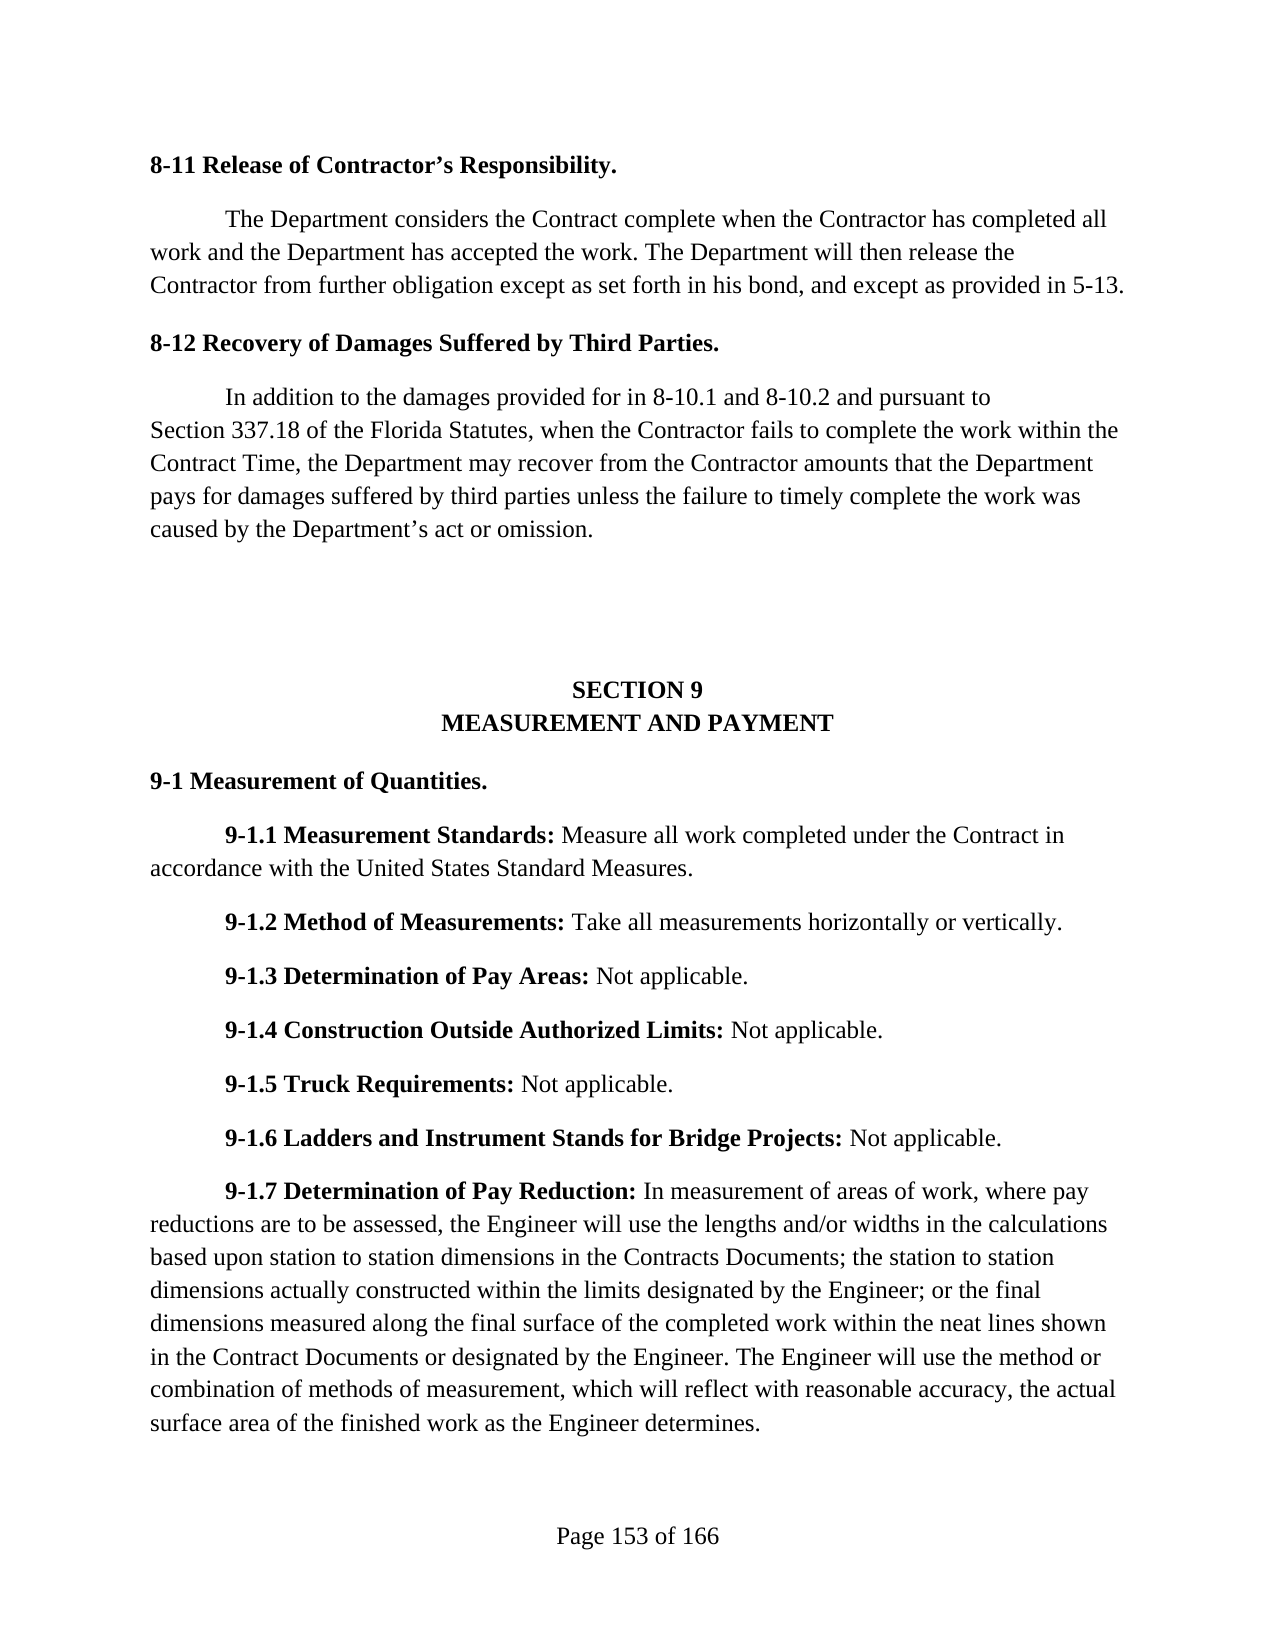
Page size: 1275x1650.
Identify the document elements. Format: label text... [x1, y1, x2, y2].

text 9-1.2 Method of Measurements: Take all measurements horizontally or vertically. [150, 907, 1125, 936]
text The Department considers the Contract complete when the Contractor has completed all work and the Department has accepted the work. The Department will then release the Contractor from further obligation except as set forth in his bond, and except as provided in 5-13. [150, 204, 1125, 299]
text 8-11 Release of Contractor’s Responsibility. [150, 150, 1125, 179]
text 9-1 Measurement of Quantities. [150, 766, 1125, 795]
subtitle SECTION 9 MEASUREMENT AND PAYMENT [150, 675, 1125, 737]
text 9-1.3 Determination of Pay Areas: Not applicable. [150, 961, 1125, 990]
text 9-1.5 Truck Requirements: Not applicable. [150, 1069, 1125, 1097]
text In addition to the damages provided for in 8-10.1 and 8-10.2 and pursuant to Section 337.18 of the Florida Statutes, when the Contractor fails to complete the work within the Contract Time, the Department may recover from the Contractor amounts that the Department pays for damages suffered by third parties unless the failure to timely complete the work was caused by the Department’s act or omission. [150, 382, 1125, 543]
text 8-12 Recovery of Damages Suffered by Third Parties. [150, 328, 1125, 357]
text 9-1.6 Ladders and Instrument Stands for Bridge Projects: Not applicable. [150, 1123, 1125, 1151]
text 9-1.4 Construction Outside Authorized Limits: Not applicable. [150, 1015, 1125, 1044]
text 9-1.7 Determination of Pay Reduction: In measurement of areas of work, where pay reductions are to be assessed, the Engineer will use the lengths and/or widths in the calculations based upon station to station dimensions in the Contracts Documents; the station to station dimensions actually constructed within the limits designated by the Engineer; or the final dimensions measured along the final surface of the completed work within the neat lines shown in the Contract Documents or designated by the Engineer. The Engineer will use the method or combination of methods of measurement, which will reflect with reasonable accuracy, the actual surface area of the finished work as the Engineer determines. [150, 1176, 1125, 1436]
text 9-1.1 Measurement Standards: Measure all work completed under the Contract in accordance with the United States Standard Measures. [150, 820, 1125, 882]
